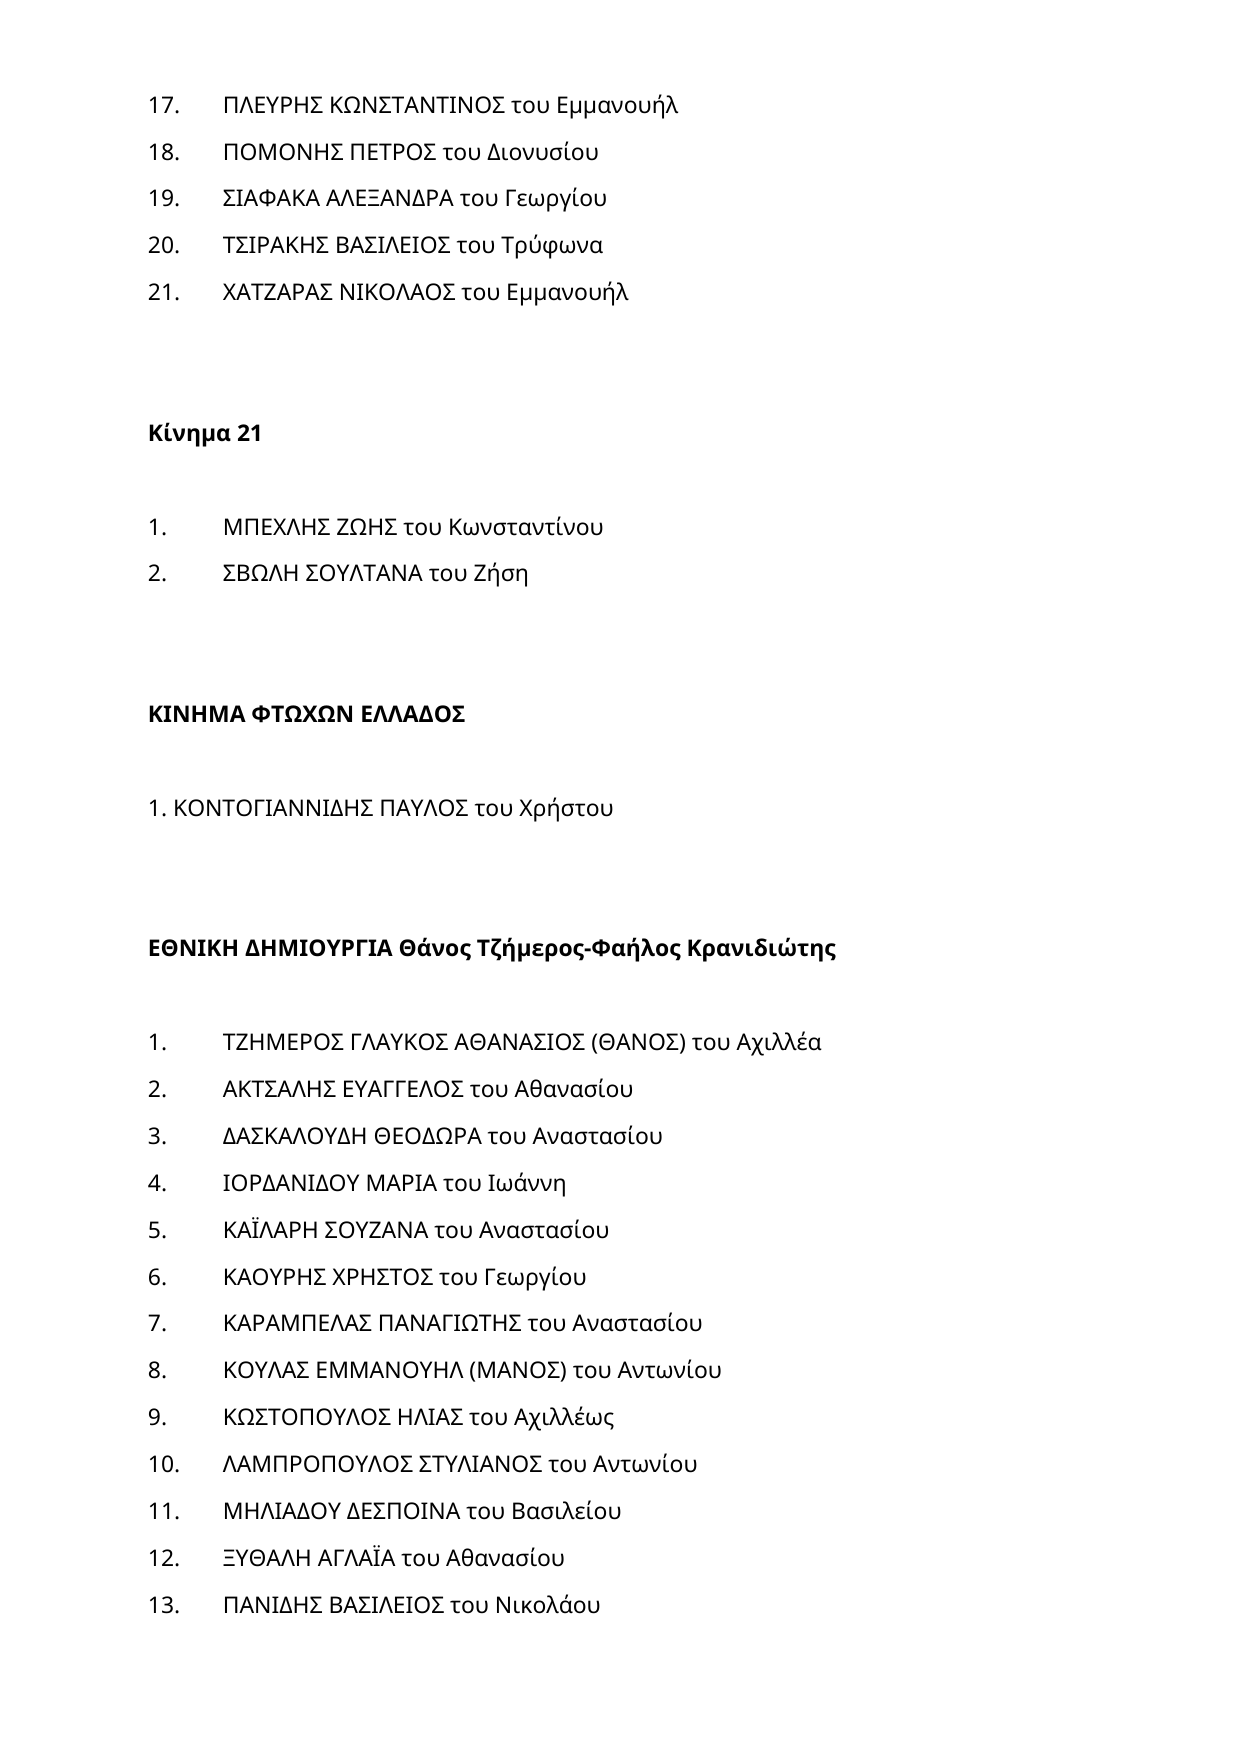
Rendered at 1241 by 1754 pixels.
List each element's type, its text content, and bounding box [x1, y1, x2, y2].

text 17. ΠΛΕΥΡΗΣ ΚΩΝΣΤΑΝΤΙΝΟΣ του Εμμανουήλ [148, 89, 1098, 120]
text 6. ΚΑΟΥΡΗΣ ΧΡΗΣΤΟΣ του Γεωργίου [148, 1261, 1098, 1292]
text 9. ΚΩΣΤΟΠΟΥΛΟΣ ΗΛΙΑΣ του Αχιλλέως [148, 1401, 1098, 1432]
text 1. ΚΟΝΤΟΓΙΑΝΝΙΔΗΣ ΠΑΥΛΟΣ του Χρήστου [148, 792, 1098, 823]
text 4. ΙΟΡΔΑΝΙΔΟΥ ΜΑΡΙΑ του Ιωάννη [148, 1167, 1098, 1198]
text 19. ΣΙΑΦΑΚΑ ΑΛΕΞΑΝΔΡΑ του Γεωργίου [148, 182, 1098, 214]
text Κίνημα 21 [148, 417, 1098, 448]
text 2. ΣΒΩΛΗ ΣΟΥΛΤΑΝΑ του Ζήση [148, 557, 1098, 589]
text 12. ΞΥΘΑΛΗ ΑΓΛΑΪΑ του Αθανασίου [148, 1542, 1098, 1573]
text 10. ΛΑΜΠΡΟΠΟΥΛΟΣ ΣΤΥΛΙΑΝΟΣ του Αντωνίου [148, 1448, 1098, 1479]
text 18. ΠΟΜΟΝΗΣ ΠΕΤΡΟΣ του Διονυσίου [148, 136, 1098, 167]
text 3. ΔΑΣΚΑΛΟΥΔΗ ΘΕΟΔΩΡΑ του Αναστασίου [148, 1120, 1098, 1151]
text 1. ΜΠΕΧΛΗΣ ΖΩΗΣ του Κωνσταντίνου [148, 511, 1098, 542]
text ΚΙΝΗΜΑ ΦΤΩΧΩΝ ΕΛΛΑΔΟΣ [148, 698, 1098, 729]
text ΕΘΝΙΚΗ ΔΗΜΙΟΥΡΓΙΑ Θάνος Τζήμερος-Φαήλος Κρανιδιώτης [148, 932, 1098, 964]
text 1. ΤΖΗΜΕΡΟΣ ΓΛΑΥΚΟΣ ΑΘΑΝΑΣΙΟΣ (ΘΑΝΟΣ) του Αχιλλέα [148, 1026, 1098, 1057]
text 5. ΚΑΪΛΑΡΗ ΣΟΥΖΑΝΑ του Αναστασίου [148, 1214, 1098, 1245]
text 13. ΠΑΝΙΔΗΣ ΒΑΣΙΛΕΙΟΣ του Νικολάου [148, 1589, 1098, 1620]
text 2. ΑΚΤΣΑΛΗΣ ΕΥΑΓΓΕΛΟΣ του Αθανασίου [148, 1073, 1098, 1104]
text 20. ΤΣΙΡΑΚΗΣ ΒΑΣΙΛΕΙΟΣ του Τρύφωνα [148, 229, 1098, 261]
text 7. ΚΑΡΑΜΠΕΛΑΣ ΠΑΝΑΓΙΩΤΗΣ του Αναστασίου [148, 1307, 1098, 1339]
text 11. ΜΗΛΙΑΔΟΥ ΔΕΣΠΟΙΝΑ του Βασιλείου [148, 1495, 1098, 1526]
text 8. ΚΟΥΛΑΣ ΕΜΜΑΝΟΥΗΛ (ΜΑΝΟΣ) του Αντωνίου [148, 1354, 1098, 1386]
text 21. ΧΑΤΖΑΡΑΣ ΝΙΚΟΛΑΟΣ του Εμμανουήλ [148, 276, 1098, 307]
